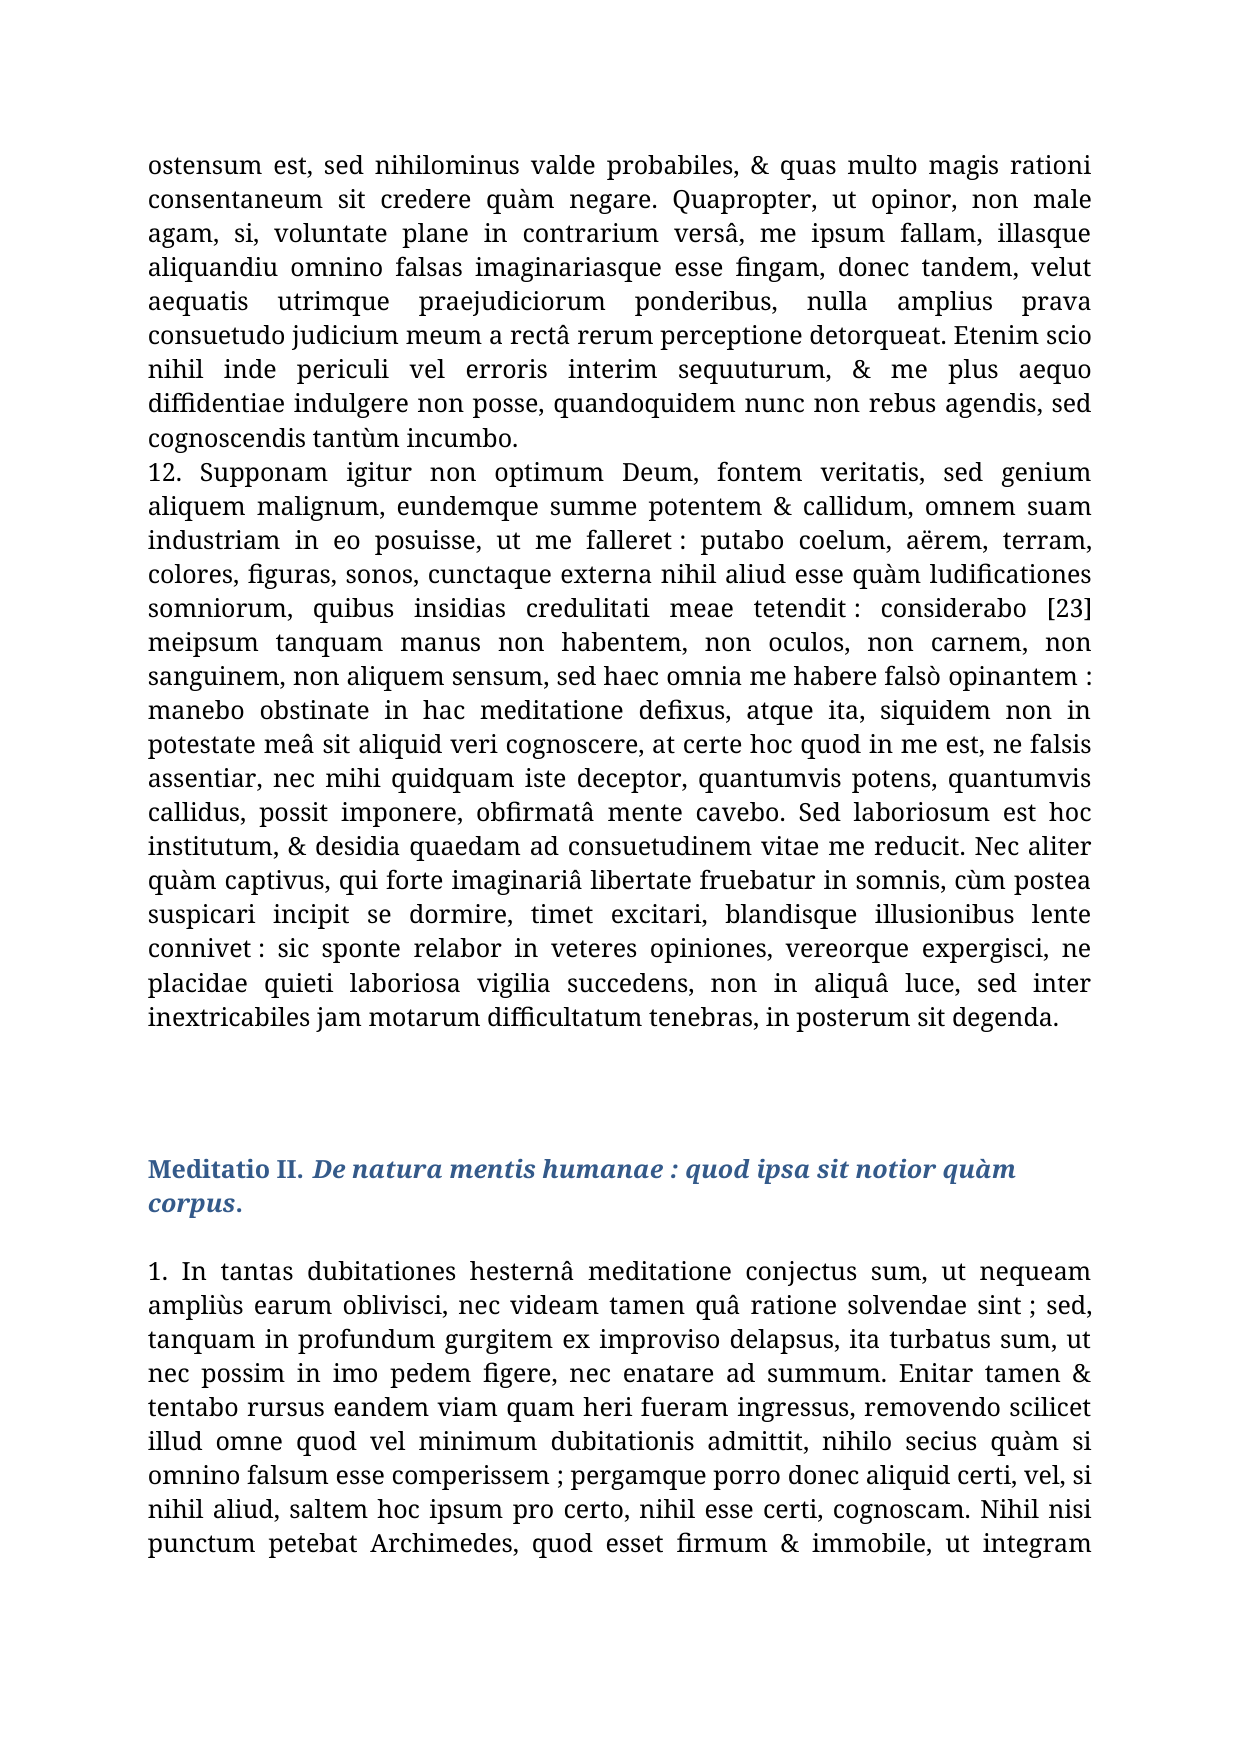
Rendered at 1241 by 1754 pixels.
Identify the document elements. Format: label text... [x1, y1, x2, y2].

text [148, 148, 1092, 454]
text 12. Supponam igitur non optimum Deum, fontem veritatis, sed genium aliquem malignum, eundemque summe potentem & callidum, omnem suam industriam in eo posuisse, ut me falleret : putabo coelum, aërem, terram, colores, figuras, sonos, cunctaque externa nihil aliud esse quàm ludificationes somniorum, quibus insidias credulitati meae tetendit : considerabo [23] meipsum tanquam manus non habentem, non oculos, non carnem, non sanguinem, non aliquem sensum, sed haec omnia me habere falsò opinantem : manebo obstinate in hac meditatione defixus, atque ita, siquidem non in potestate meâ sit aliquid veri cognoscere, at certe hoc quod in me est, ne falsis assentiar, nec mihi quidquam iste deceptor, quantumvis potens, quantumvis callidus, possit imponere, obfirmatâ mente cavebo. Sed laboriosum est hoc institutum, & desidia quaedam ad consuetudinem vitae me reducit. Nec aliter quàm captivus, qui forte imaginariâ libertate fruebatur in somnis, cùm postea suspicari incipit se dormire, timet excitari, blandisque illusionibus lente connivet : sic sponte relabor in veteres opiniones, vereorque expergisci, ne placidae quieti laboriosa vigilia succedens, non in aliquâ luce, sed inter inextricabiles jam motarum difficultatum tenebras, in posterum sit degenda. [148, 454, 1092, 1033]
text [148, 1254, 1092, 1560]
subtitle Meditatio II. De natura mentis humanae : quod ipsa sit notior quàm corpus. [148, 1151, 1092, 1219]
